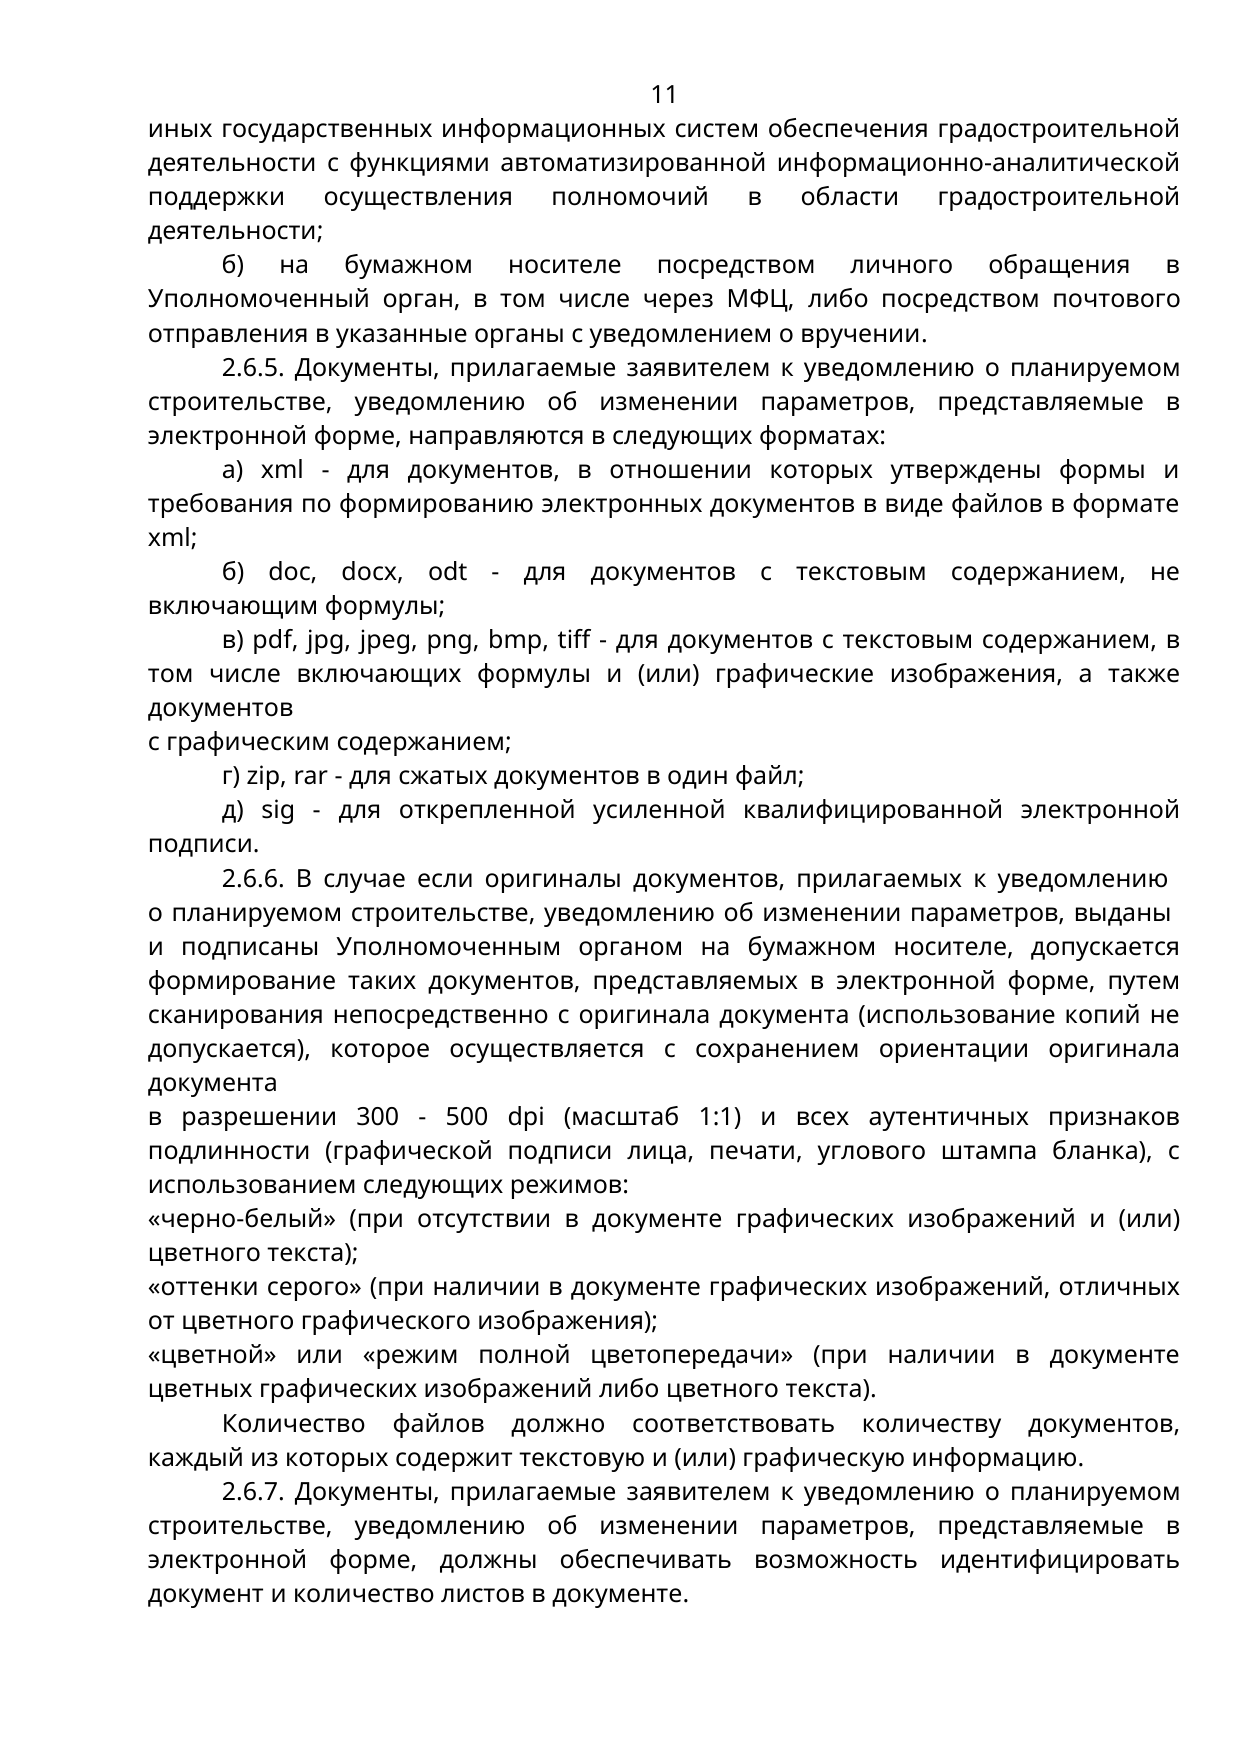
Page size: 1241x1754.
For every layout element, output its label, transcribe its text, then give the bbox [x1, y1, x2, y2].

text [148, 111, 1181, 247]
text б) на бумажном носителе посредством личного обращения в Уполномоченный орган, в том числе через МФЦ, либо посредством почтового отправления в указанные органы с уведомлением о вручении. [148, 247, 1181, 349]
text д) sig - для открепленной усиленной квалифицированной электронной подписи. [148, 792, 1181, 860]
text 2.6.5. Документы, прилагаемые заявителем к уведомлению о планируемом строительстве, уведомлению об изменении параметров, представляемые в электронной форме, направляются в следующих форматах: [148, 349, 1181, 451]
text «оттенки серого» (при наличии в документе графических изображений, отличных от цветного графического изображения); [148, 1269, 1181, 1337]
text «цветной» или «режим полной цветопередачи» (при наличии в документе цветных графических изображений либо цветного текста). [148, 1337, 1181, 1405]
text в) pdf, jpg, jpeg, png, bmp, tiff - для документов с текстовым содержанием, в том числе включающих формулы и (или) графические изображения, а также документов с графическим содержанием; [148, 622, 1181, 758]
text 2.6.7. Документы, прилагаемые заявителем к уведомлению о планируемом строительстве, уведомлению об изменении параметров, представляемые в электронной форме, должны обеспечивать возможность идентифицировать документ и количество листов в документе. [148, 1473, 1181, 1609]
text 2.6.6. В случае если оригиналы документов, прилагаемых к уведомлению о планируемом строительстве, уведомлению об изменении параметров, выданы и подписаны Уполномоченным органом на бумажном носителе, допускается формирование таких документов, представляемых в электронной форме, путем сканирования непосредственно с оригинала документа (использование копий не допускается), которое осуществляется с сохранением ориентации оригинала документа в разрешении 300 - 500 dpi (масштаб 1:1) и всех аутентичных признаков подлинности (графической подписи лица, печати, углового штампа бланка), с использованием следующих режимов: [148, 860, 1181, 1201]
text б) doc, docx, odt - для документов с текстовым содержанием, не включающим формулы; [148, 554, 1181, 622]
text Количество файлов должно соответствовать количеству документов, каждый из которых содержит текстовую и (или) графическую информацию. [148, 1405, 1181, 1473]
text г) zip, rar - для сжатых документов в один файл; [148, 758, 1181, 792]
text а) xml - для документов, в отношении которых утверждены формы и требования по формированию электронных документов в виде файлов в формате xml; [148, 451, 1181, 554]
text «черно-белый» (при отсутствии в документе графических изображений и (или) цветного текста); [148, 1201, 1181, 1269]
